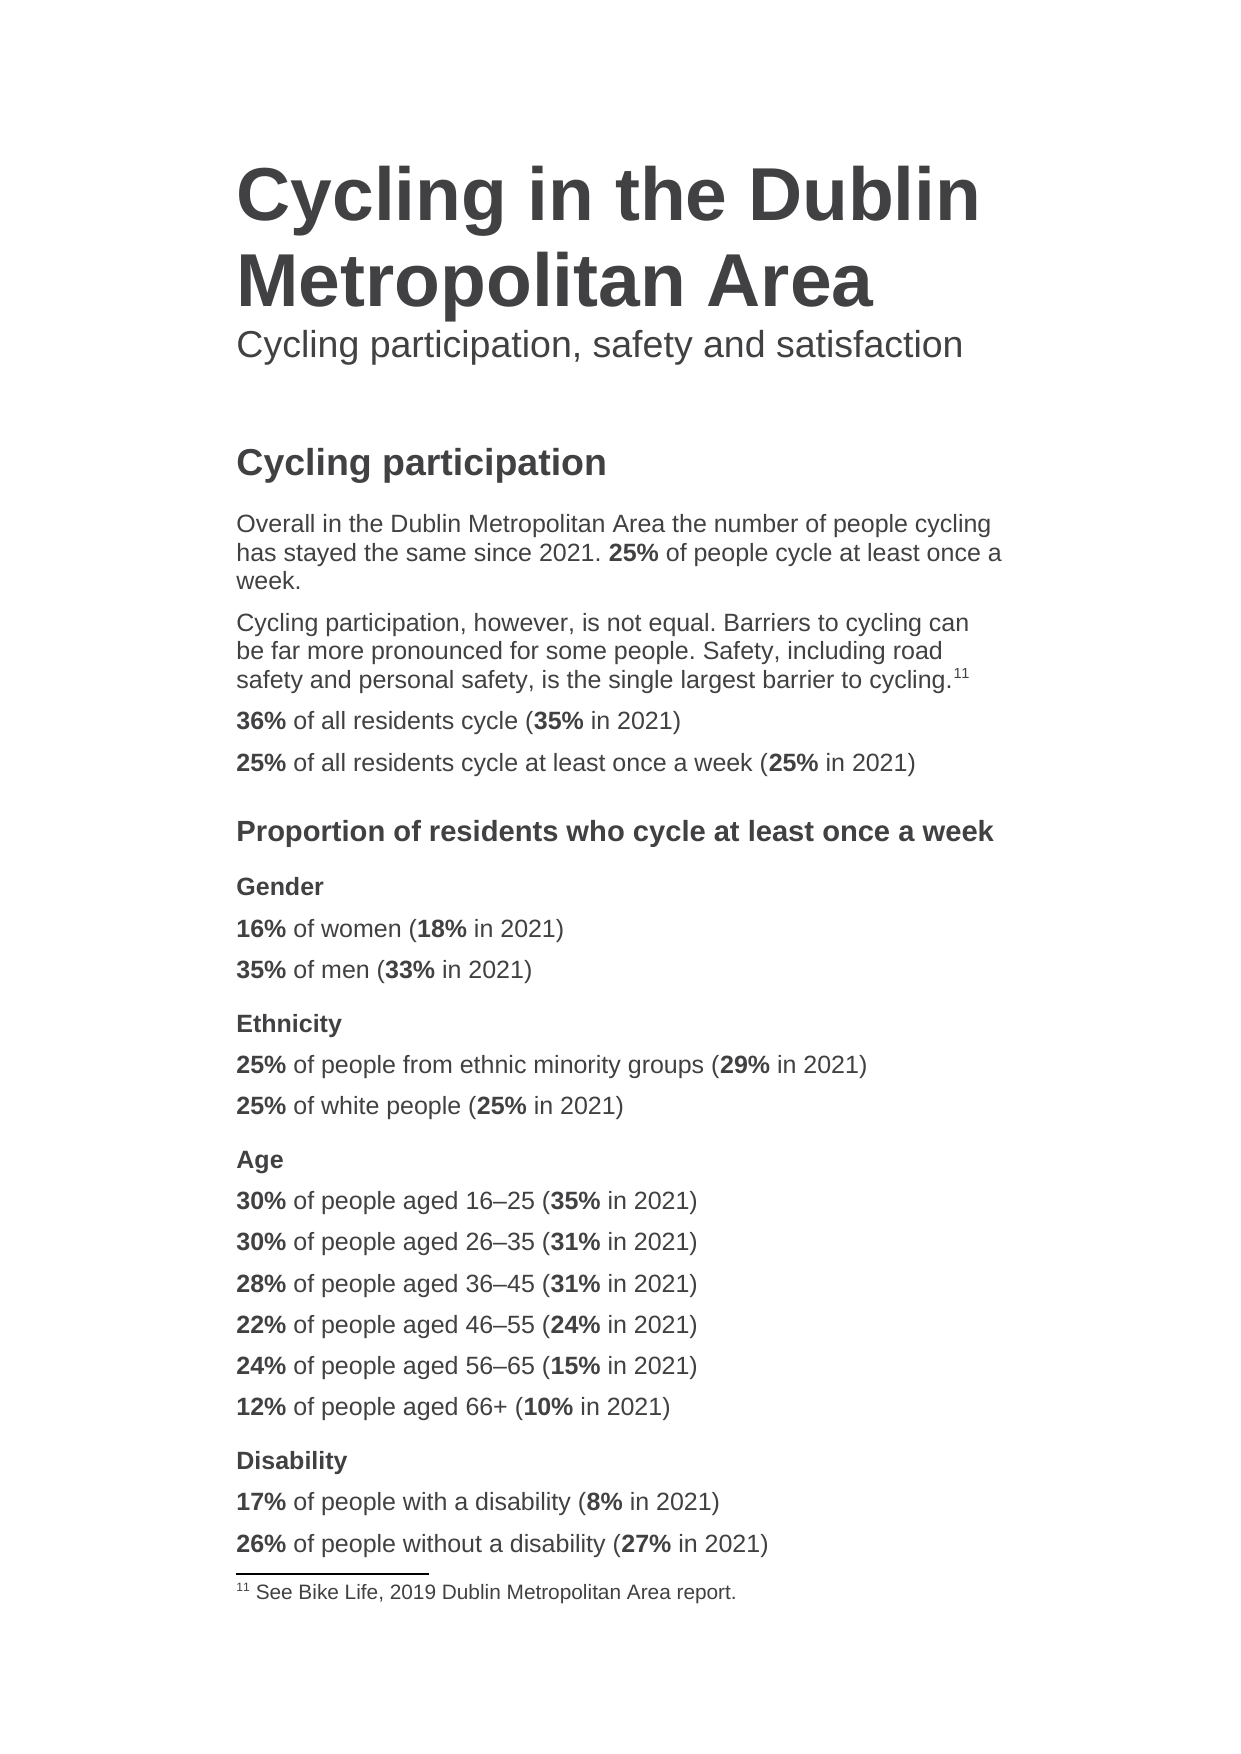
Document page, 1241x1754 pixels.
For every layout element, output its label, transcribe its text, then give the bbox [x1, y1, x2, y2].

text 35% of men (33% in 2021) [236, 955, 1004, 983]
subtitle Age [236, 1145, 1004, 1173]
text 25% of all residents cycle at least once a week (25% in 2021) [236, 747, 1004, 776]
subtitle Gender [236, 872, 1004, 901]
subtitle Cycling participation [236, 441, 1004, 484]
text 30% of people aged 16–25 (35% in 2021) [236, 1186, 1004, 1215]
text 24% of people aged 56–65 (15% in 2021) [236, 1351, 1004, 1380]
subtitle Disability [236, 1446, 1004, 1475]
text 16% of women (18% in 2021) [236, 913, 1004, 942]
text Overall in the Dublin Metropolitan Area the number of people cycling has stayed the same since 2021. 25% of people cycle at least once a week. [236, 509, 1004, 595]
text 25% of people from ethnic minority groups (29% in 2021) [236, 1050, 1004, 1078]
text 25% of white people (25% in 2021) [236, 1091, 1004, 1120]
subtitle Proportion of residents who cycle at least once a week [236, 814, 1004, 847]
text 28% of people aged 36–45 (31% in 2021) [236, 1268, 1004, 1297]
text 36% of all residents cycle (35% in 2021) [236, 706, 1004, 735]
text 17% of people with a disability (8% in 2021) [236, 1487, 1004, 1516]
text 26% of people without a disability (27% in 2021) [236, 1528, 1004, 1557]
text 12% of people aged 66+ (10% in 2021) [236, 1392, 1004, 1421]
subtitle Cycling participation, safety and satisfaction [236, 322, 1004, 366]
subtitle Cycling in the Dublin Metropolitan Area [236, 150, 1004, 322]
text Cycling participation, however, is not equal. Barriers to cycling can be far more pronounced for some people. Safety, including road safety and personal safety, is the single largest barrier to cycling. [236, 607, 1004, 694]
text 22% of people aged 46–55 (24% in 2021) [236, 1310, 1004, 1338]
subtitle Ethnicity [236, 1008, 1004, 1037]
text 30% of people aged 26–35 (31% in 2021) [236, 1227, 1004, 1256]
